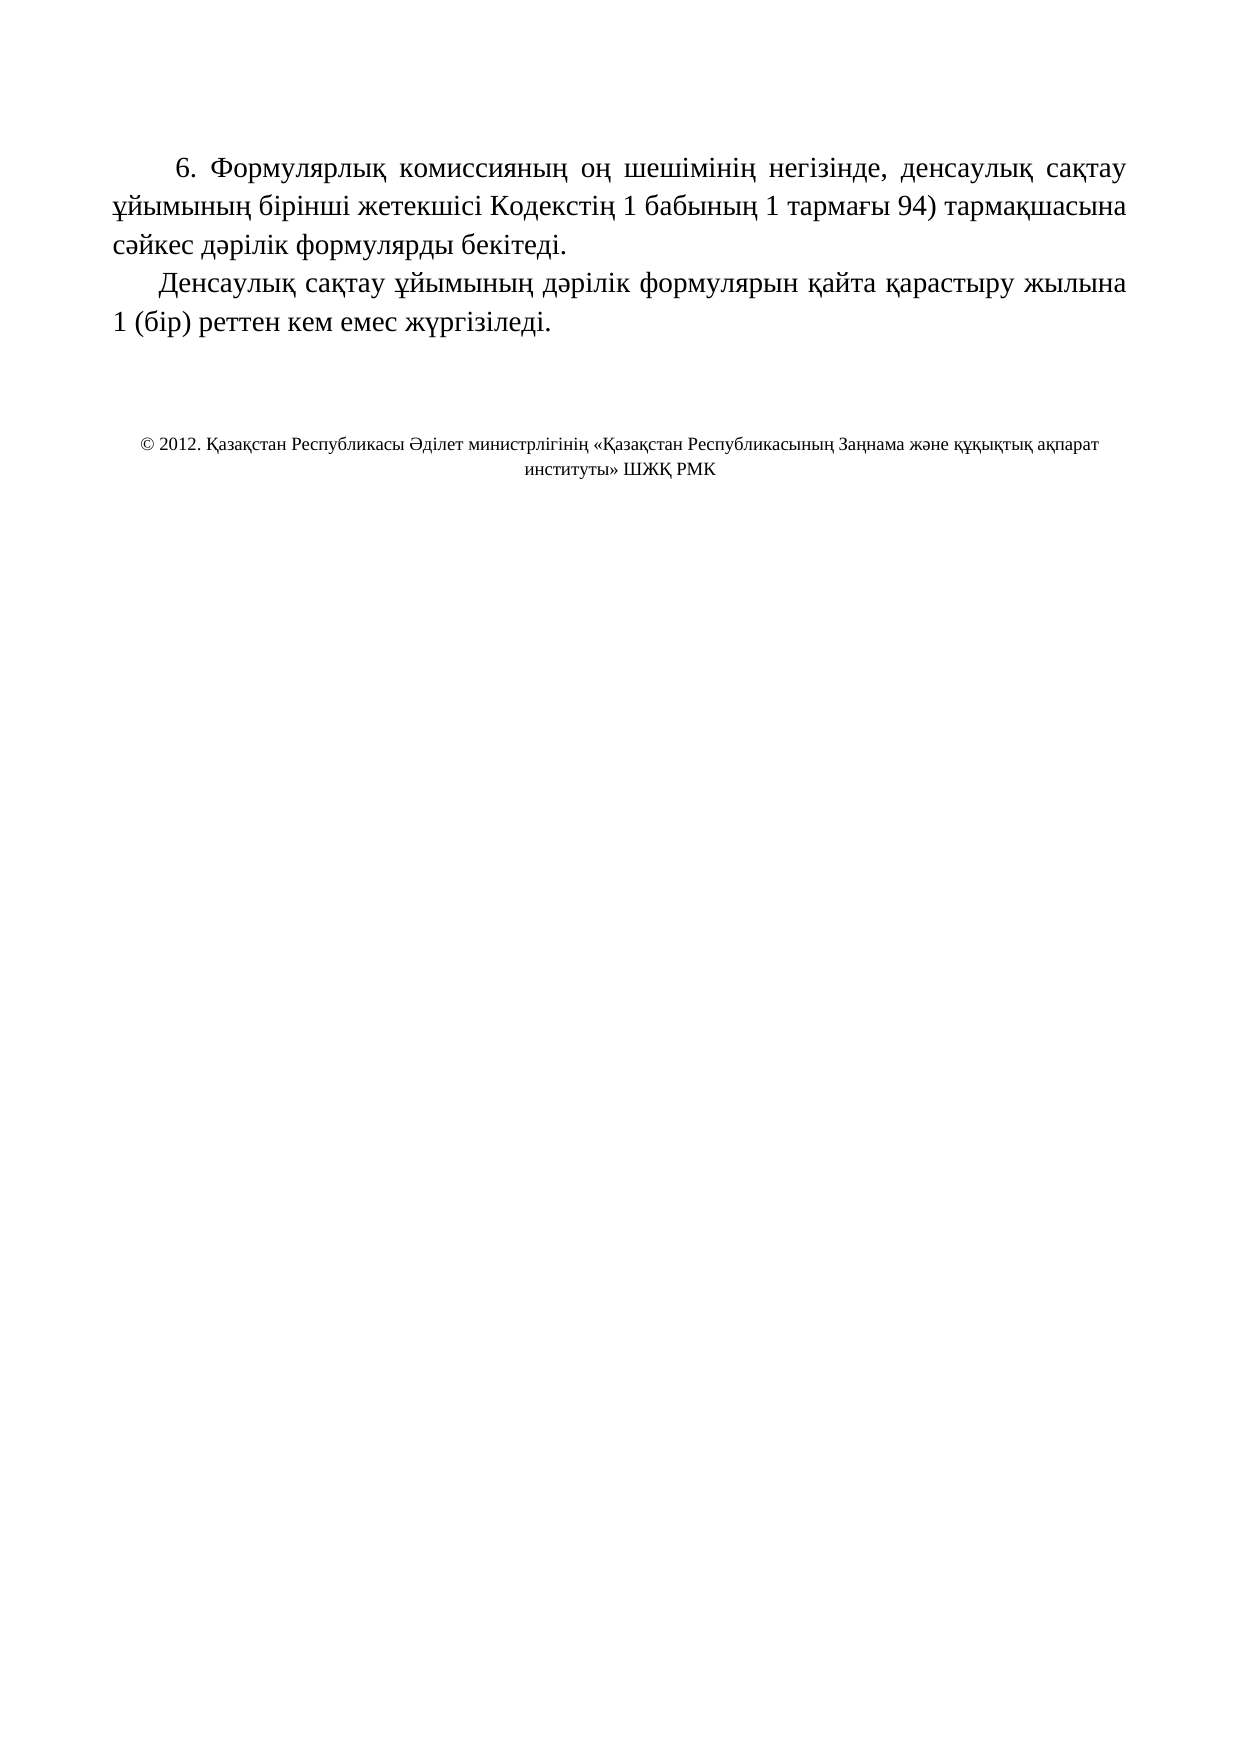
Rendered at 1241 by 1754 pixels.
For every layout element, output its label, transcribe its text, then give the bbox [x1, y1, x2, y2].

text 6. Формулярлық комиссияның оң шешімінің негізінде, денсаулық сақтау ұйымының бірінші жетекшісі Кодекстің 1 бабының 1 тармағы 94) тармақшасына сәйкес дәрілік формулярды бекітеді. [112, 150, 1128, 261]
text © 2012. Қазақстан Республикасы Әділет министрлігінің «Қазақстан Республикасының Заңнама және құқықтық ақпарат институты» ШЖҚ РМК [112, 433, 1128, 480]
text Денсаулық сақтау ұйымының дәрілік формулярын қайта қарастыру жылына 1 (бір) реттен кем емес жүргізіледі. [112, 266, 1128, 338]
